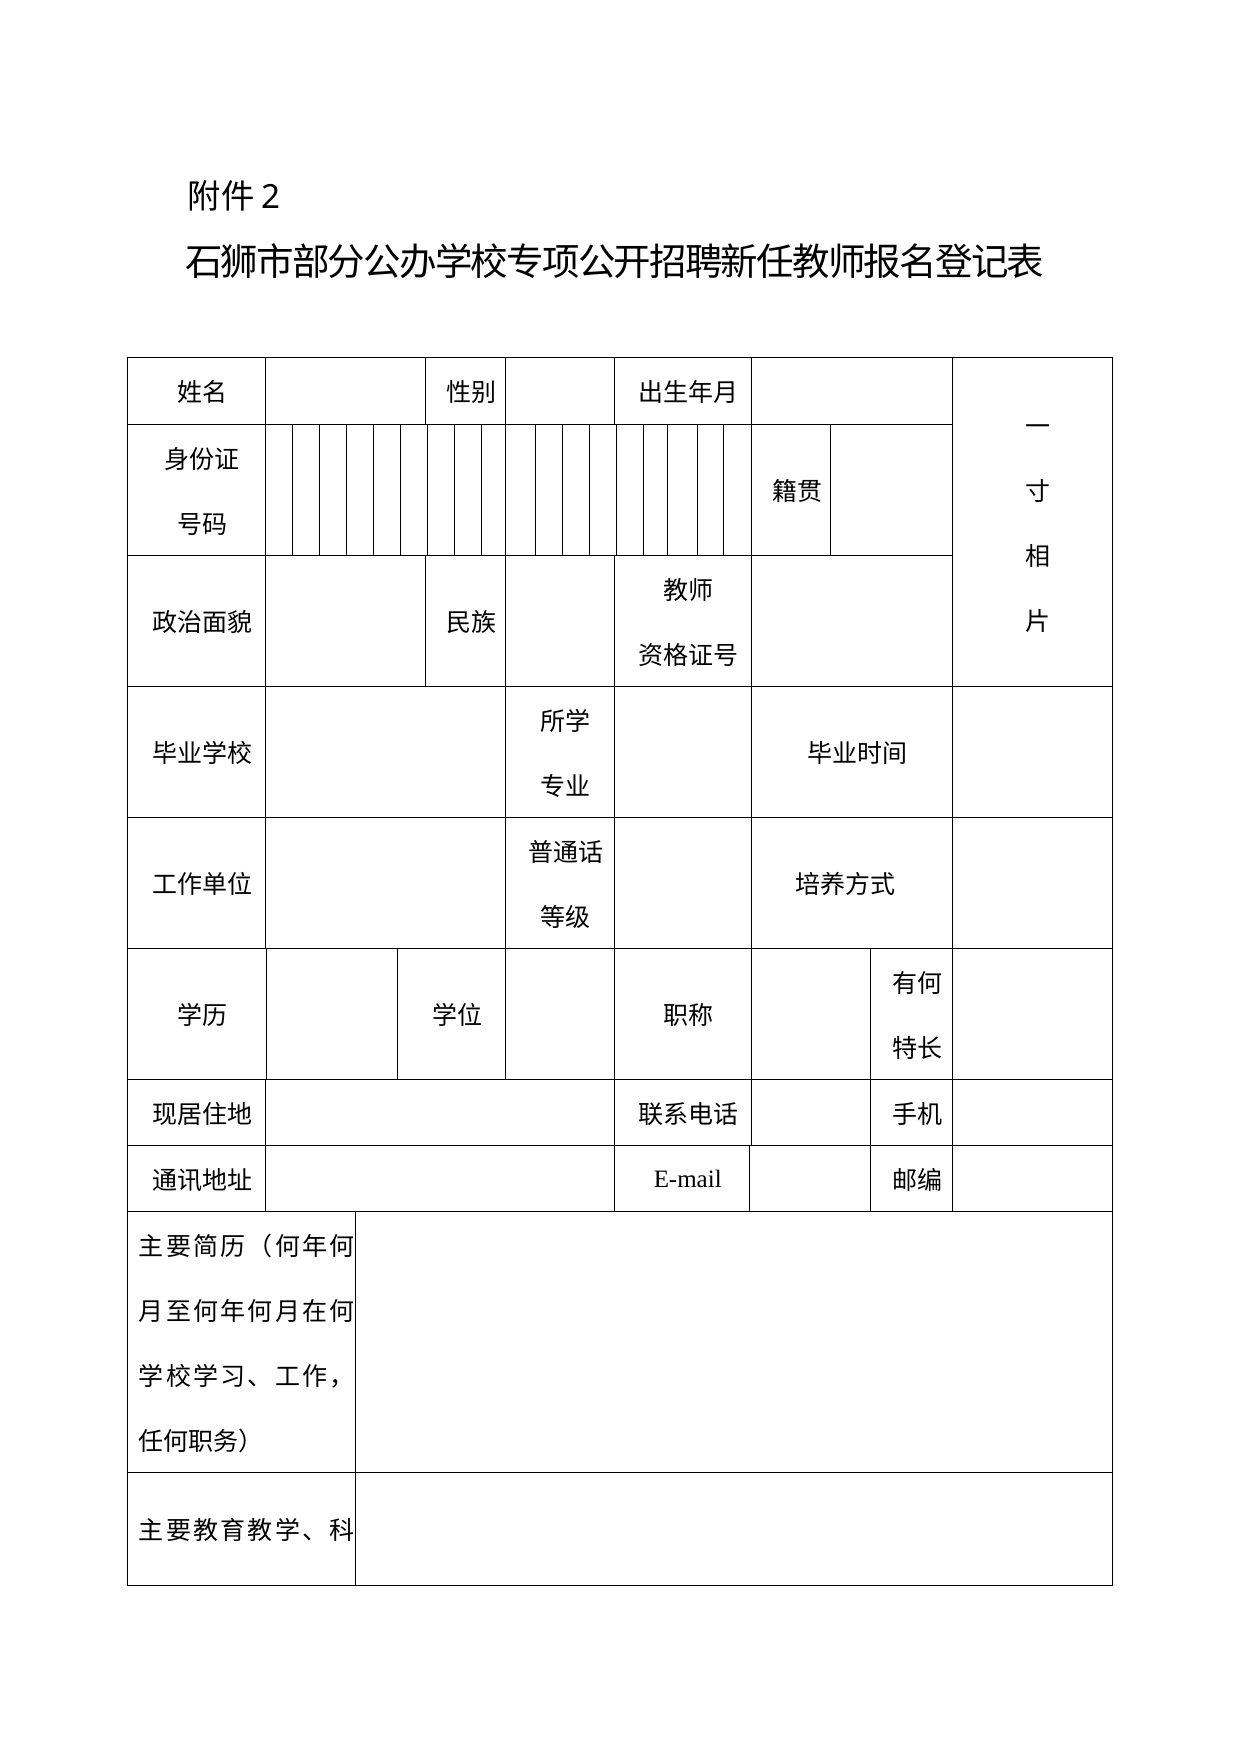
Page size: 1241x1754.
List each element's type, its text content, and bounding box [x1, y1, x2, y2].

table_cell [374, 425, 400, 555]
table_cell E-mail [615, 1146, 749, 1211]
table_cell [617, 425, 643, 555]
table_cell 毕业时间 [752, 687, 952, 817]
table_cell [455, 425, 481, 555]
text 附件2 [187, 162, 1064, 227]
table_header [752, 358, 952, 424]
table_cell [752, 949, 870, 1079]
table_cell [615, 687, 751, 817]
table_cell 籍贯 [752, 425, 830, 555]
table_cell [356, 1212, 1112, 1472]
table_cell 普通话等级 [506, 818, 614, 948]
table_cell 学位 [398, 949, 505, 1079]
table_cell [615, 818, 751, 948]
table_cell 现居住地 [128, 1080, 265, 1145]
table_header 姓名 [128, 358, 265, 424]
table_cell 手机 [871, 1080, 952, 1145]
table_cell 民族 [426, 556, 505, 686]
table_cell [536, 425, 562, 555]
table_cell [320, 425, 346, 555]
table_cell 邮编 [871, 1146, 952, 1211]
table_cell [506, 556, 614, 686]
table_cell [293, 425, 319, 555]
table_cell [266, 687, 505, 817]
table_cell [428, 425, 454, 555]
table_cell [128, 1473, 355, 1585]
table_cell 毕业学校 [128, 687, 265, 817]
table_cell 联系电话 [615, 1080, 751, 1145]
table_cell [266, 425, 292, 555]
table_cell [356, 1473, 1112, 1585]
table_cell [953, 687, 1112, 817]
table_cell [266, 556, 425, 686]
table_cell [347, 425, 373, 555]
table_cell [266, 818, 505, 948]
table_cell [668, 425, 697, 555]
table_cell 主要简历（何年何月至何年何月在何学校学习、工作，任何职务） [128, 1212, 355, 1472]
table_cell [590, 425, 616, 555]
table_header [506, 358, 614, 424]
table_cell 职称 [615, 949, 751, 1079]
table_cell [267, 949, 397, 1079]
table_cell [752, 556, 952, 686]
table_cell [953, 1080, 1112, 1145]
table_cell [750, 1146, 870, 1211]
table_header 一 寸 相 片 [953, 358, 1112, 686]
table_cell 通讯地址 [128, 1146, 265, 1211]
table_header 出生年月 [615, 358, 751, 424]
table_cell [266, 1146, 614, 1211]
table_header [266, 358, 425, 424]
table_cell [401, 425, 427, 555]
table_cell 身份证 号码 [128, 425, 265, 555]
table_cell [506, 949, 614, 1079]
table_cell [953, 818, 1112, 948]
table_cell 政治面貌 [128, 556, 265, 686]
table_cell [953, 1146, 1112, 1211]
table_cell [563, 425, 589, 555]
table_cell [831, 425, 952, 555]
table_cell [266, 1080, 614, 1145]
table_cell [724, 425, 751, 555]
table_cell 教师 资格证号 [615, 556, 751, 686]
table_header 性别 [426, 358, 505, 424]
table_cell 学历 [128, 949, 266, 1079]
table_cell [506, 425, 535, 555]
text 石狮市部分公办学校专项公开招聘新任教师报名登记表 [167, 227, 1064, 292]
table_cell 工作单位 [128, 818, 265, 948]
table_cell [644, 425, 667, 555]
table_cell 有何特长 [871, 949, 952, 1079]
table_cell 培养方式 [752, 818, 952, 948]
table_cell [752, 1080, 870, 1145]
table_cell [698, 425, 723, 555]
table_cell [953, 949, 1112, 1079]
table_cell [482, 425, 505, 555]
table_cell 所学 专业 [506, 687, 614, 817]
